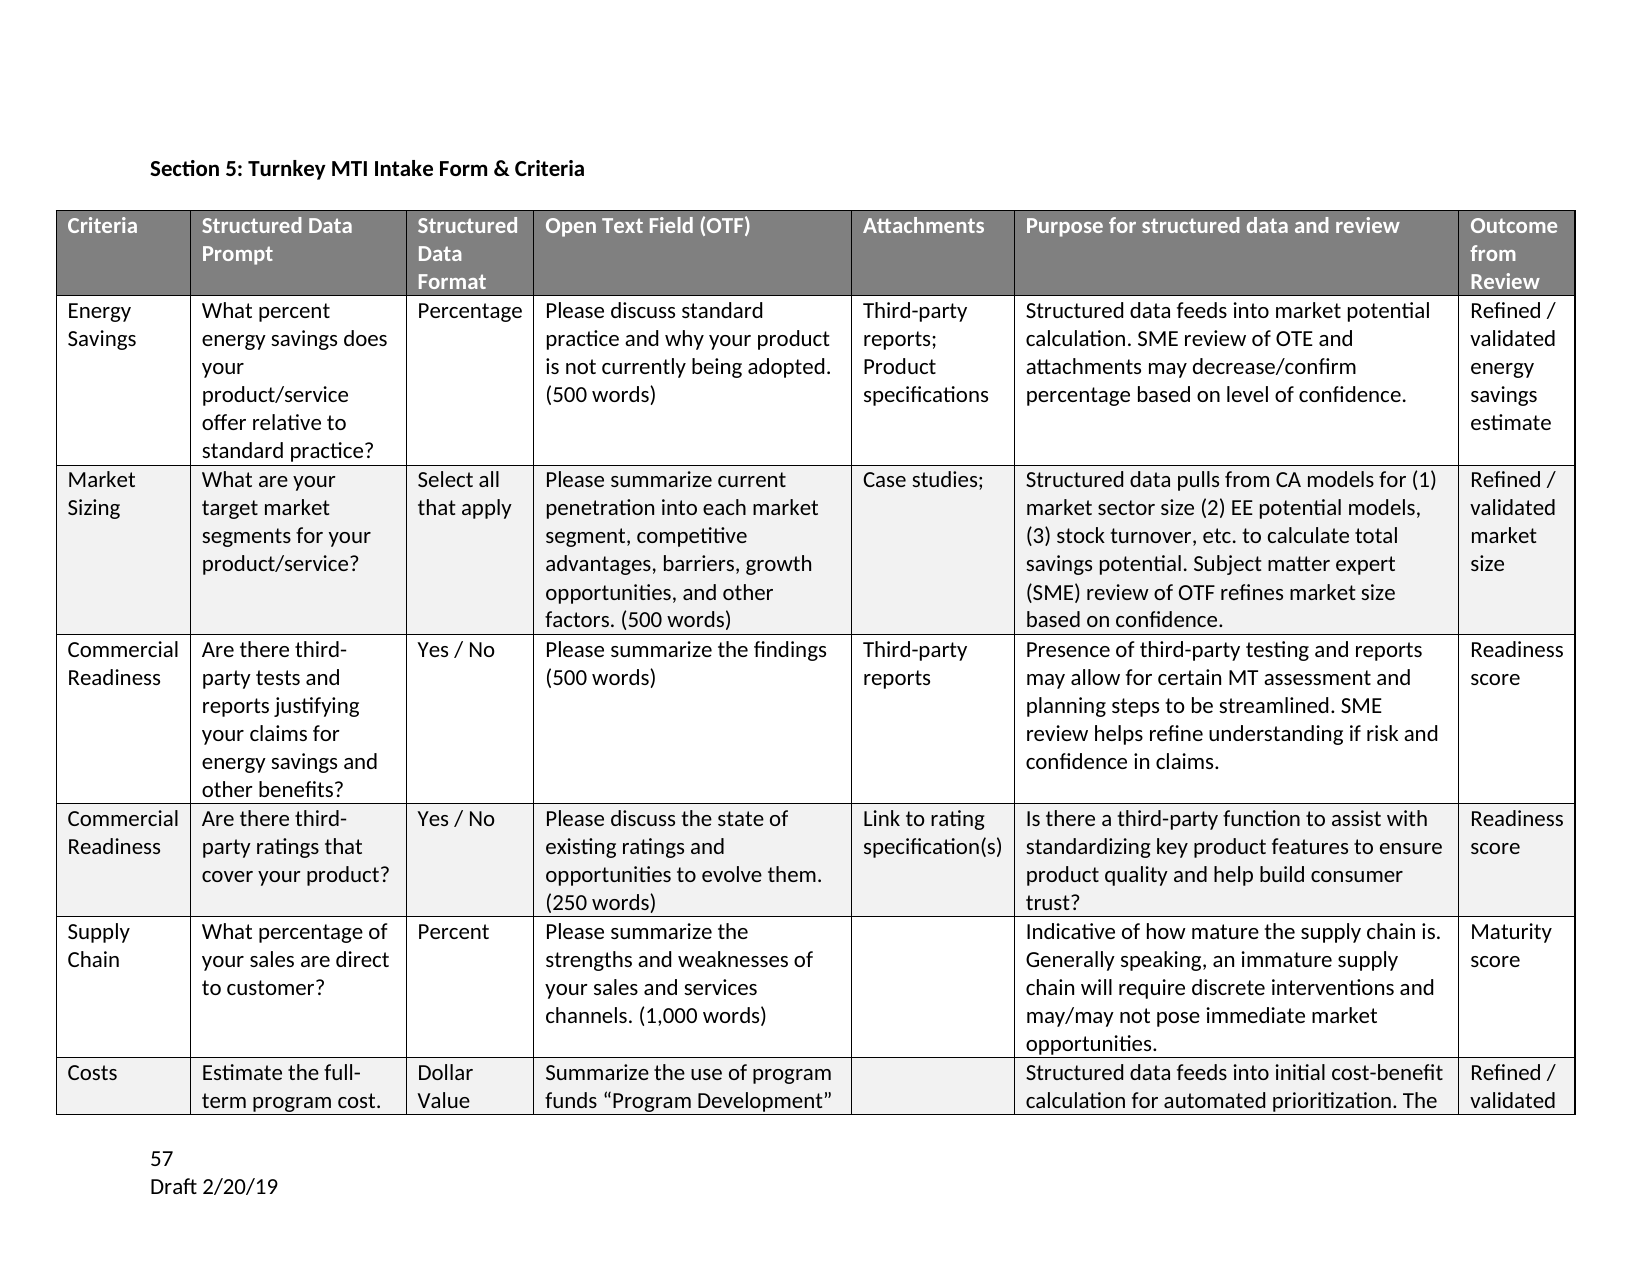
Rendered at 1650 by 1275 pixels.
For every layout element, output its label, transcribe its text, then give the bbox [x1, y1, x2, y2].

table_cell Please discuss the state of existing ratings and opportunities to evolve them. (250 words) [534, 804, 851, 916]
table_cell Presence of third-party testing and reports may allow for certain MT assessment and planning steps to be streamlined. SME review helps refine understanding if risk and confidence in claims. [1015, 635, 1458, 803]
table_cell What percentage of your sales are direct to customer? [191, 917, 406, 1057]
table_cell What percent energy savings does your product/service offer relative to standard practice? [191, 296, 406, 464]
table_cell Market Sizing [57, 466, 190, 634]
table_cell Third-party reports; Product specifications [852, 296, 1014, 464]
subtitle Section 5: Turnkey MTI Intake Form & Criteria [150, 154, 1500, 182]
table_cell Commercial Readiness [57, 635, 190, 803]
table_cell Percentage [407, 296, 533, 464]
table_cell Select all that apply [407, 466, 533, 634]
table_cell Refined / validated energy savings estimate [1459, 296, 1574, 464]
table_cell Readiness score [1459, 804, 1574, 916]
table_cell Please discuss standard practice and why your product is not currently being adopted. (500 words) [534, 296, 851, 464]
table_cell Yes / No [407, 635, 533, 803]
table_cell Costs [57, 1058, 190, 1114]
table_cell Are there third-party ratings that cover your product? [191, 804, 406, 916]
table_header Structured Data Prompt [191, 211, 406, 295]
table_header Open Text Field (OTF) [534, 211, 851, 295]
table_cell [852, 1058, 1014, 1114]
table_cell Dollar Value [407, 1058, 533, 1114]
table_header Structured Data Format [407, 211, 533, 295]
table_cell Case studies; [852, 466, 1014, 634]
table_cell Link to rating specification(s) [852, 804, 1014, 916]
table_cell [1459, 1058, 1574, 1114]
table_cell Structured data pulls from CA models for (1) market sector size (2) EE potential models, (3) stock turnover, etc. to calculate total savings potential. Subject matter expert (SME) review of OTF refines market size based on confidence. [1015, 466, 1458, 634]
table_cell Supply Chain [57, 917, 190, 1057]
table_cell Percent [407, 917, 533, 1057]
table_header Attachments [852, 211, 1014, 295]
table_header Outcome from Review [1459, 211, 1574, 295]
table_cell Structured data feeds into market potential calculation. SME review of OTE and attachments may decrease/confirm percentage based on level of confidence. [1015, 296, 1458, 464]
table_cell Readiness score [1459, 635, 1574, 803]
table_cell Are there third-party tests and reports justifying your claims for energy savings and other benefits? [191, 635, 406, 803]
table_header Purpose for structured data and review [1015, 211, 1458, 295]
table_cell Is there a third-party function to assist with standardizing key product features to ensure product quality and help build consumer trust? [1015, 804, 1458, 916]
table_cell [1015, 1058, 1458, 1114]
table_cell Please summarize the findings (500 words) [534, 635, 851, 803]
table_cell Energy Savings [57, 296, 190, 464]
table_cell Third-party reports [852, 635, 1014, 803]
table_cell Commercial Readiness [57, 804, 190, 916]
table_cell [191, 1058, 406, 1114]
table_header Criteria [57, 211, 190, 295]
table_cell Maturity score [1459, 917, 1574, 1057]
table_cell Please summarize the strengths and weaknesses of your sales and services channels. (1,000 words) [534, 917, 851, 1057]
table_cell Yes / No [407, 804, 533, 916]
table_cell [534, 1058, 851, 1114]
table_cell Indicative of how mature the supply chain is. Generally speaking, an immature supply chain will require discrete interventions and may/may not pose immediate market opportunities. [1015, 917, 1458, 1057]
table_cell [852, 917, 1014, 1057]
table_cell What are your target market segments for your product/service? [191, 466, 406, 634]
table_cell Refined / validated market size [1459, 466, 1574, 634]
table_cell Please summarize current penetration into each market segment, competitive advantages, barriers, growth opportunities, and other factors. (500 words) [534, 466, 851, 634]
